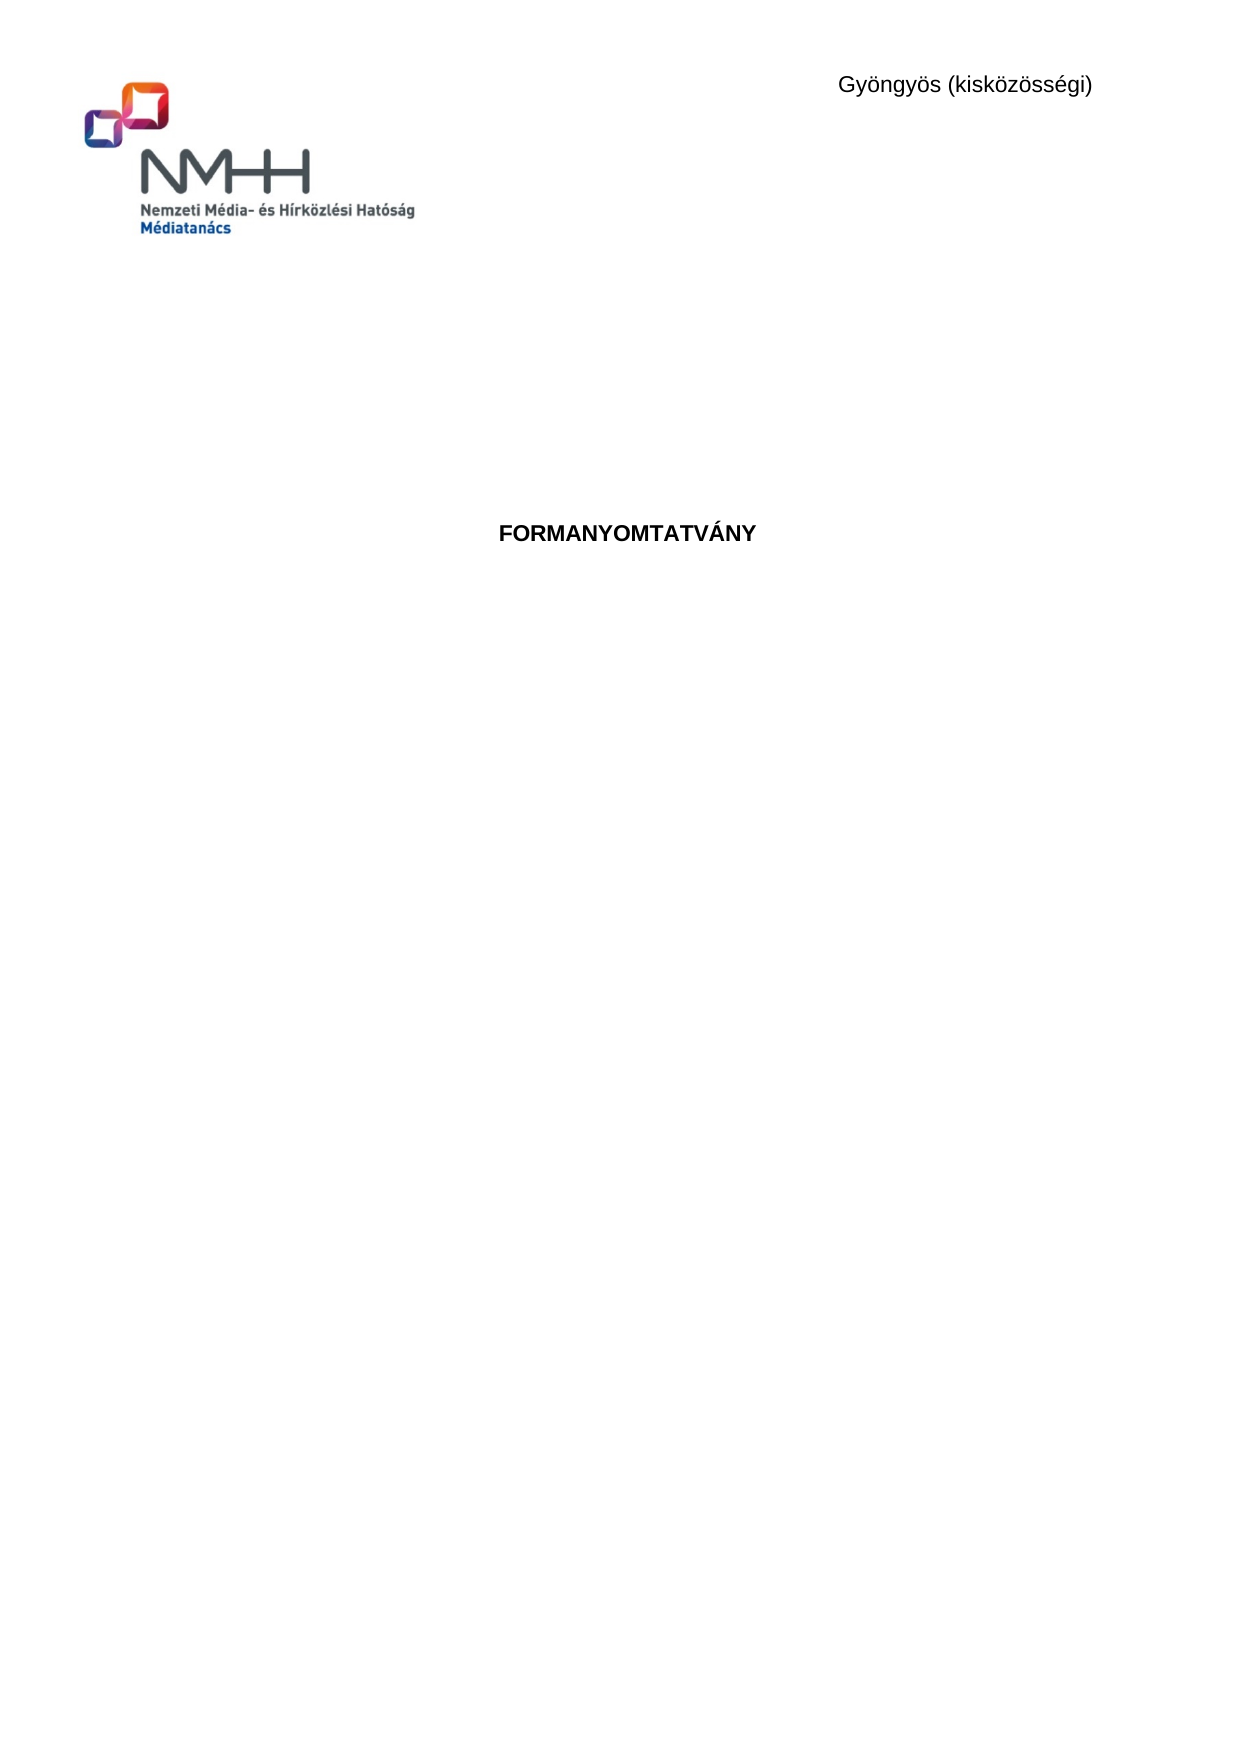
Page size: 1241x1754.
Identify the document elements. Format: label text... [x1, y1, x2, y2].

text FORMANYOMTATVÁNY [148, 520, 1107, 546]
picture [65, 71, 429, 247]
